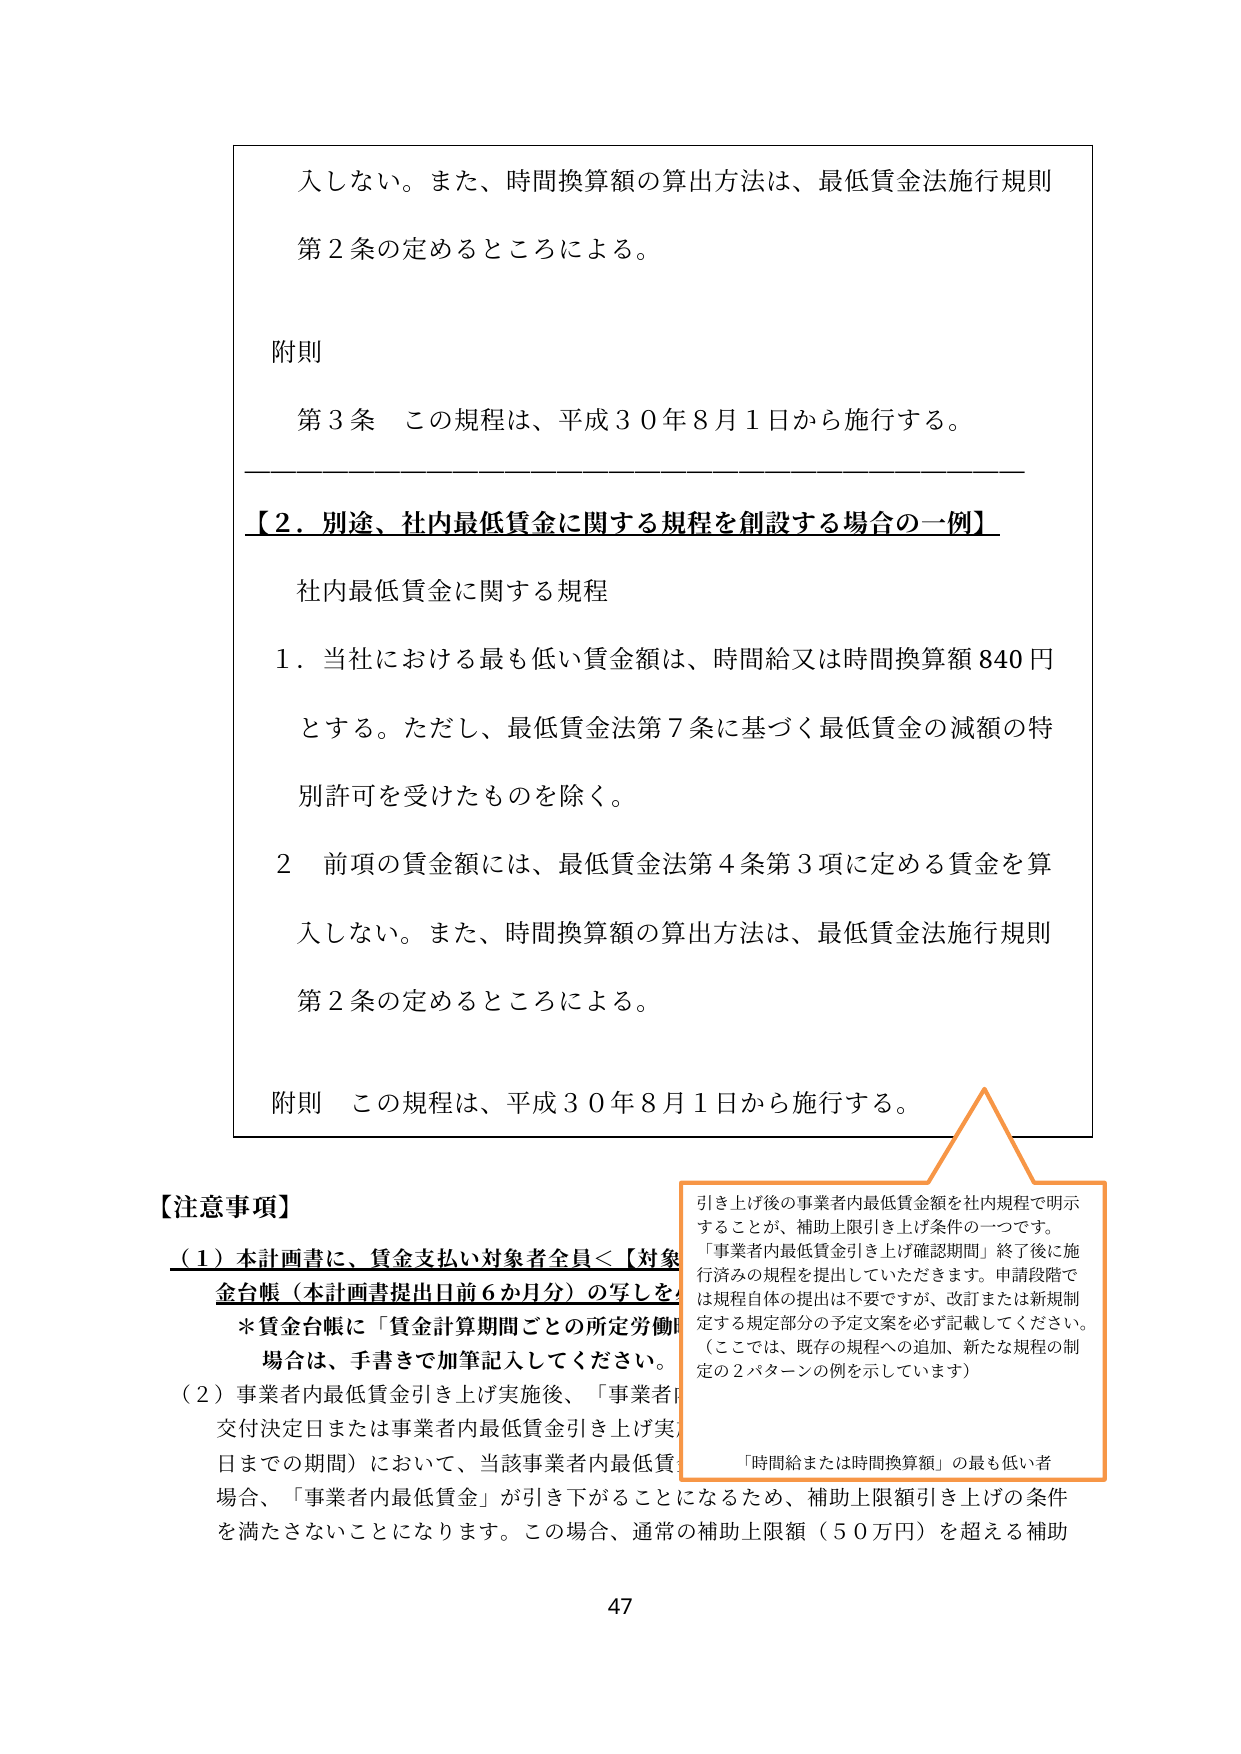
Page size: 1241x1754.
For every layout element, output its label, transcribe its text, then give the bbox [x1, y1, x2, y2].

text 【注意事項】 [148, 1172, 931, 1240]
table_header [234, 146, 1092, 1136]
text 場合、「事業者内最低賃金」が引き下がることになるため、補助上限額引き上げの条件 [148, 1479, 1107, 1513]
text ＊賃金台帳に「賃金計算期間ごとの所定労働時間数（時間外を除く）」の記載が無い [148, 1308, 679, 1342]
text を満たさないことになります。この場合、通常の補助上限額（５０万円）を超える補助 [148, 1513, 1107, 1547]
text （２）事業者内最低賃金引き上げ実施後、「事業者内最低賃金引き上げ確認期間」（補助金 [148, 1377, 679, 1411]
text 日までの期間）において、当該事業者内最低賃金を下回る賃金水準で新たに雇い入れた [148, 1445, 679, 1479]
text 場合は、手書きで加筆記入してください。 [148, 1342, 679, 1377]
text （１）本計画書に、賃金支払い対象者全員＜【対象外の者】欄に記載の者も含む＞にかかる賃金台帳（本計画書提出日前６か月分）の写しを必ず添付してください【必須書類】。 [169, 1269, 679, 1308]
text （１）本計画書に、賃金支払い対象者全員＜【対象外の者】欄に記載の者も含む＞にかかる賃金台帳（本計画書提出日前６か月分）の写しを必ず添付してください【必須書類】。 [169, 1240, 679, 1268]
text 交付決定日または事業者内最低賃金引き上げ実施日のいずれか遅い日から３か月後の [148, 1411, 679, 1445]
